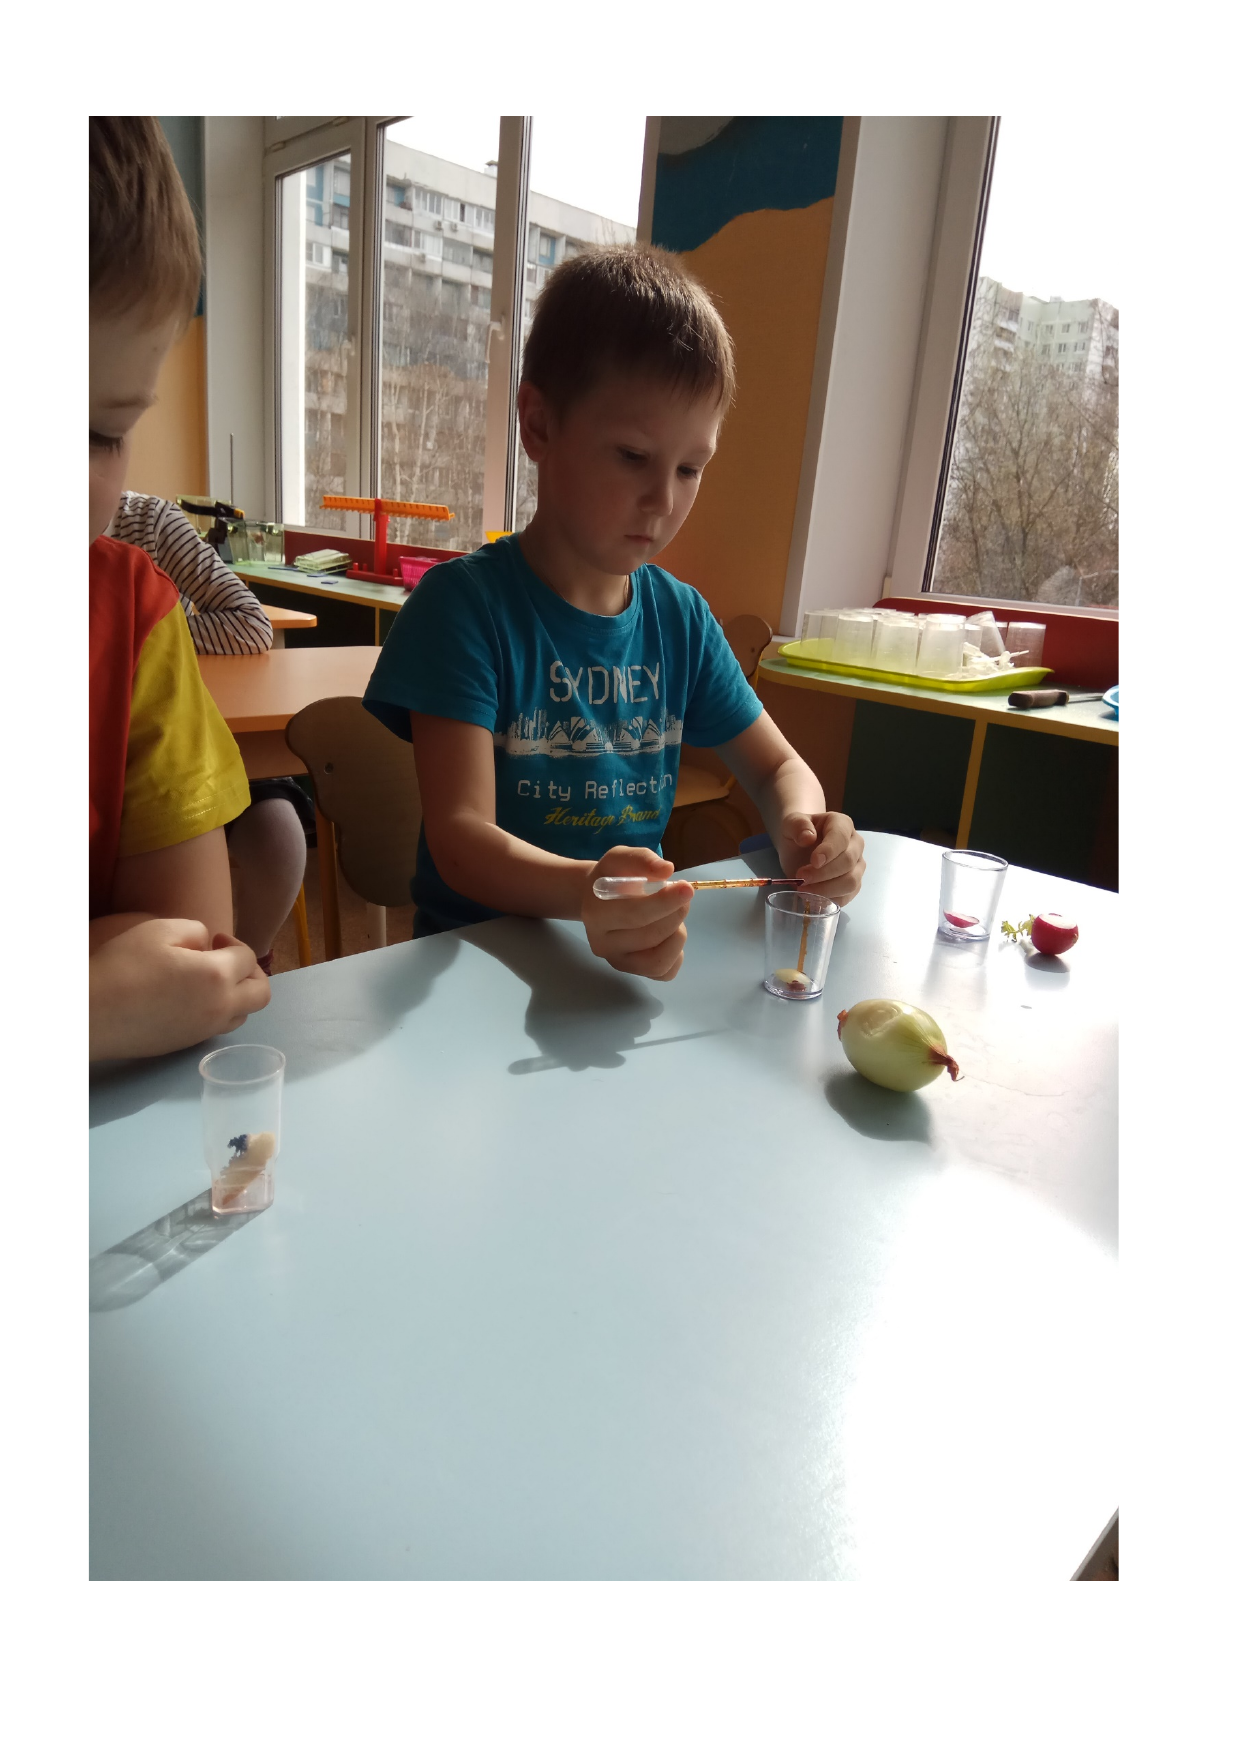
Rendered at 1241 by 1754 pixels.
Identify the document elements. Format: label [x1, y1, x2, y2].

picture [88, 116, 1119, 1581]
